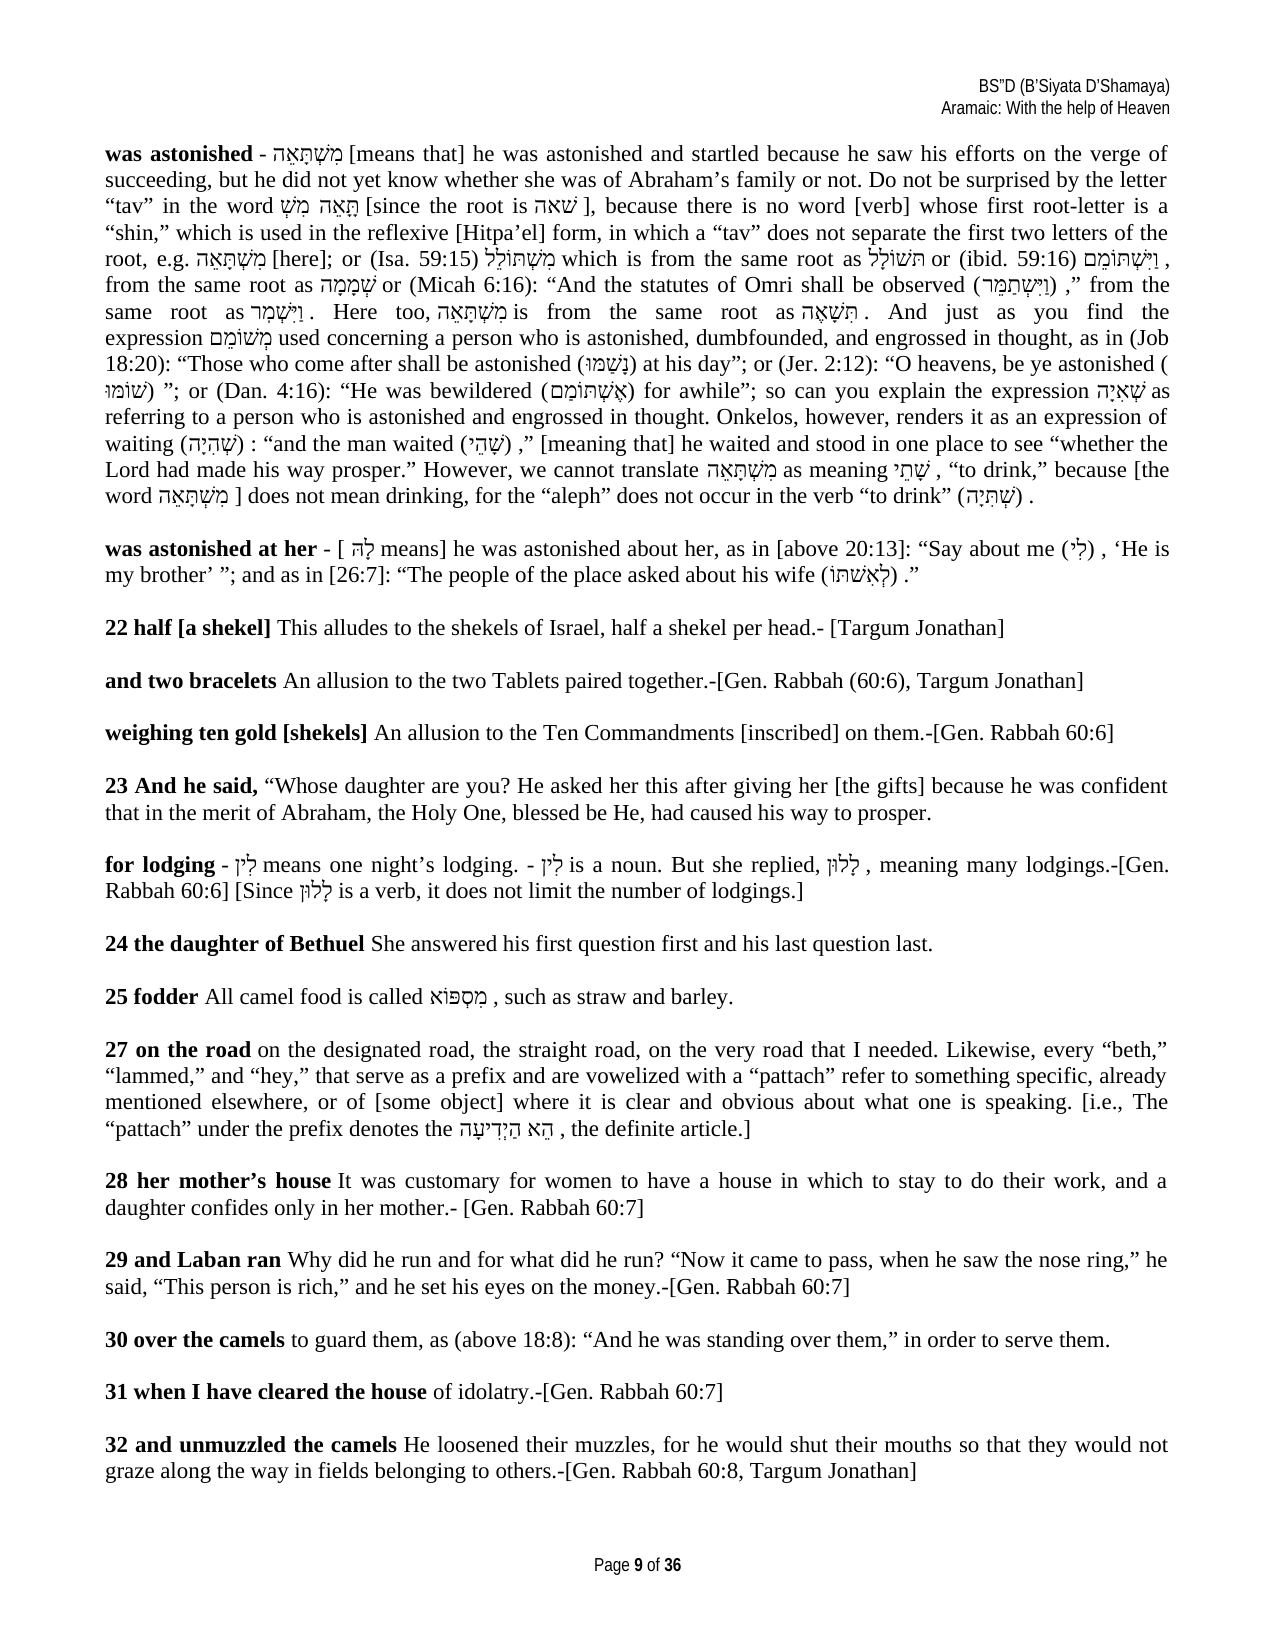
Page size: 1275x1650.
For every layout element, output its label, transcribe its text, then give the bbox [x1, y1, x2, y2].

text and two bracelets An allusion to the two Tablets paired together.-[Gen. Rabbah (60:6), Targum Jonathan] [105, 667, 1170, 693]
text 27 on the road on the designated road, the straight road, on the very road that I needed. Likewise, every “beth,” “lammed,” and “hey,” that serve as a prefix and are vowelized with a “pattach” refer to something specific, already mentioned elsewhere, or of [some object] where it is clear and obvious about what one is speaking. [i.e., The “pattach” under the prefix denotes the הֵא הַיְדִיעָה , the definite article.] [105, 1036, 1170, 1141]
text was astonished - מִשְׁתָּאֵה [means that] he was astonished and startled because he saw his efforts on the verge of succeeding, but he did not yet know whether she was of Abraham’s family or not. Do not be surprised by the letter “tav” in the word תָָּאֵה מִשְׁ [since the root is שׁאה ], because there is no word [verb] whose first root-letter is a “shin,” which is used in the reflexive [Hitpa’el] form, in which a “tav” does not separate the first two letters of the root, e.g. מִשְׁתָּאֵה [here]; or (Isa. 59:15) מִשְׁתּוֹלֵל which is from the same root as תּשׁוֹלָל or (ibid. 59:16) וַיִּשְׁתּוֹמֵם , from the same root as שְׁמָמָה or (Micah 6:16): “And the statutes of Omri shall be observed (וַיִּשְתַמֵּר) ,” from the same root as וַיִּשְׁמֽר . Here too, מִשְׁתָּאֵה is from the same root as תִּשָׁאֶה . And just as you find the expression מְשׁוֹמֵם used concerning a person who is astonished, dumbfounded, and engrossed in thought, as in (Job 18:20): “Those who come after shall be astonished (נָשַׁמּוּ) at his day”; or (Jer. 2:12): “O heavens, be ye astonished (שׁוֹמּוּ) ”; or (Dan. 4:16): “He was bewildered (אֶשְׁתּוֹמַם) for awhile”; so can you explain the expression שְׁאִיָה as referring to a person who is astonished and engrossed in thought. Onkelos, however, renders it as an expression of waiting (שְׁהִיָה) : “and the man waited (שָׁהֵי) ,” [meaning that] he waited and stood in one place to see “whether the Lord had made his way prosper.” However, we cannot translate מִשְׁתָּאֵה as meaning שָׁתֵי , “to drink,” because [the word מִשְׁתָּאֵה ] does not mean drinking, for the “aleph” does not occur in the verb “to drink” (שְׁתִּיָה) . [105, 140, 1170, 509]
text 23 And he said, “Whose daughter are you? He asked her this after giving her [the gifts] because he was confident that in the merit of Abraham, the Holy One, blessed be He, had caused his way to prosper. [105, 772, 1170, 825]
text 24 the daughter of Bethuel She answered his first question first and his last question last. [105, 930, 1170, 957]
text 25 fodder All camel food is called מִסְפּוֹא , such as straw and barley. [105, 983, 1170, 1009]
text 22 half [a shekel] This alludes to the shekels of Israel, half a shekel per head.- [Targum Jonathan] [105, 614, 1170, 640]
text weighing ten gold [shekels] An allusion to the Ten Commandments [inscribed] on them.-[Gen. Rabbah 60:6] [105, 719, 1170, 746]
text was astonished at her - [ לָהּ means] he was astonished about her, as in [above 20:13]: “Say about me (לִי) , ‘He is my brother’ ”; and as in [26:7]: “The people of the place asked about his wife (לְאִשׁתּוֹ) .” [105, 535, 1170, 588]
text 29 and Laban ran Why did he run and for what did he run? “Now it came to pass, when he saw the nose ring,” he said, “This person is rich,” and he set his eyes on the money.-[Gen. Rabbah 60:7] [105, 1247, 1170, 1299]
text 30 over the camels to guard them, as (above 18:8): “And he was standing over them,” in order to serve them. [105, 1326, 1170, 1352]
text 28 her mother’s house It was customary for women to have a house in which to stay to do their work, and a daughter confides only in her mother.- [Gen. Rabbah 60:7] [105, 1167, 1170, 1220]
text for lodging - לִין means one night’s lodging. - לִין is a noun. But she replied, לָלוּן , meaning many lodgings.-[Gen. Rabbah 60:6] [Since לָלוּן is a verb, it does not limit the number of lodgings.] [105, 851, 1170, 904]
text 31 when I have cleared the house of idolatry.-[Gen. Rabbah 60:7] [105, 1378, 1170, 1405]
text 32 and unmuzzled the camels He loosened their muzzles, for he would shut their mouths so that they would not graze along the way in fields belonging to others.-[Gen. Rabbah 60:8, Targum Jonathan] [105, 1431, 1170, 1484]
